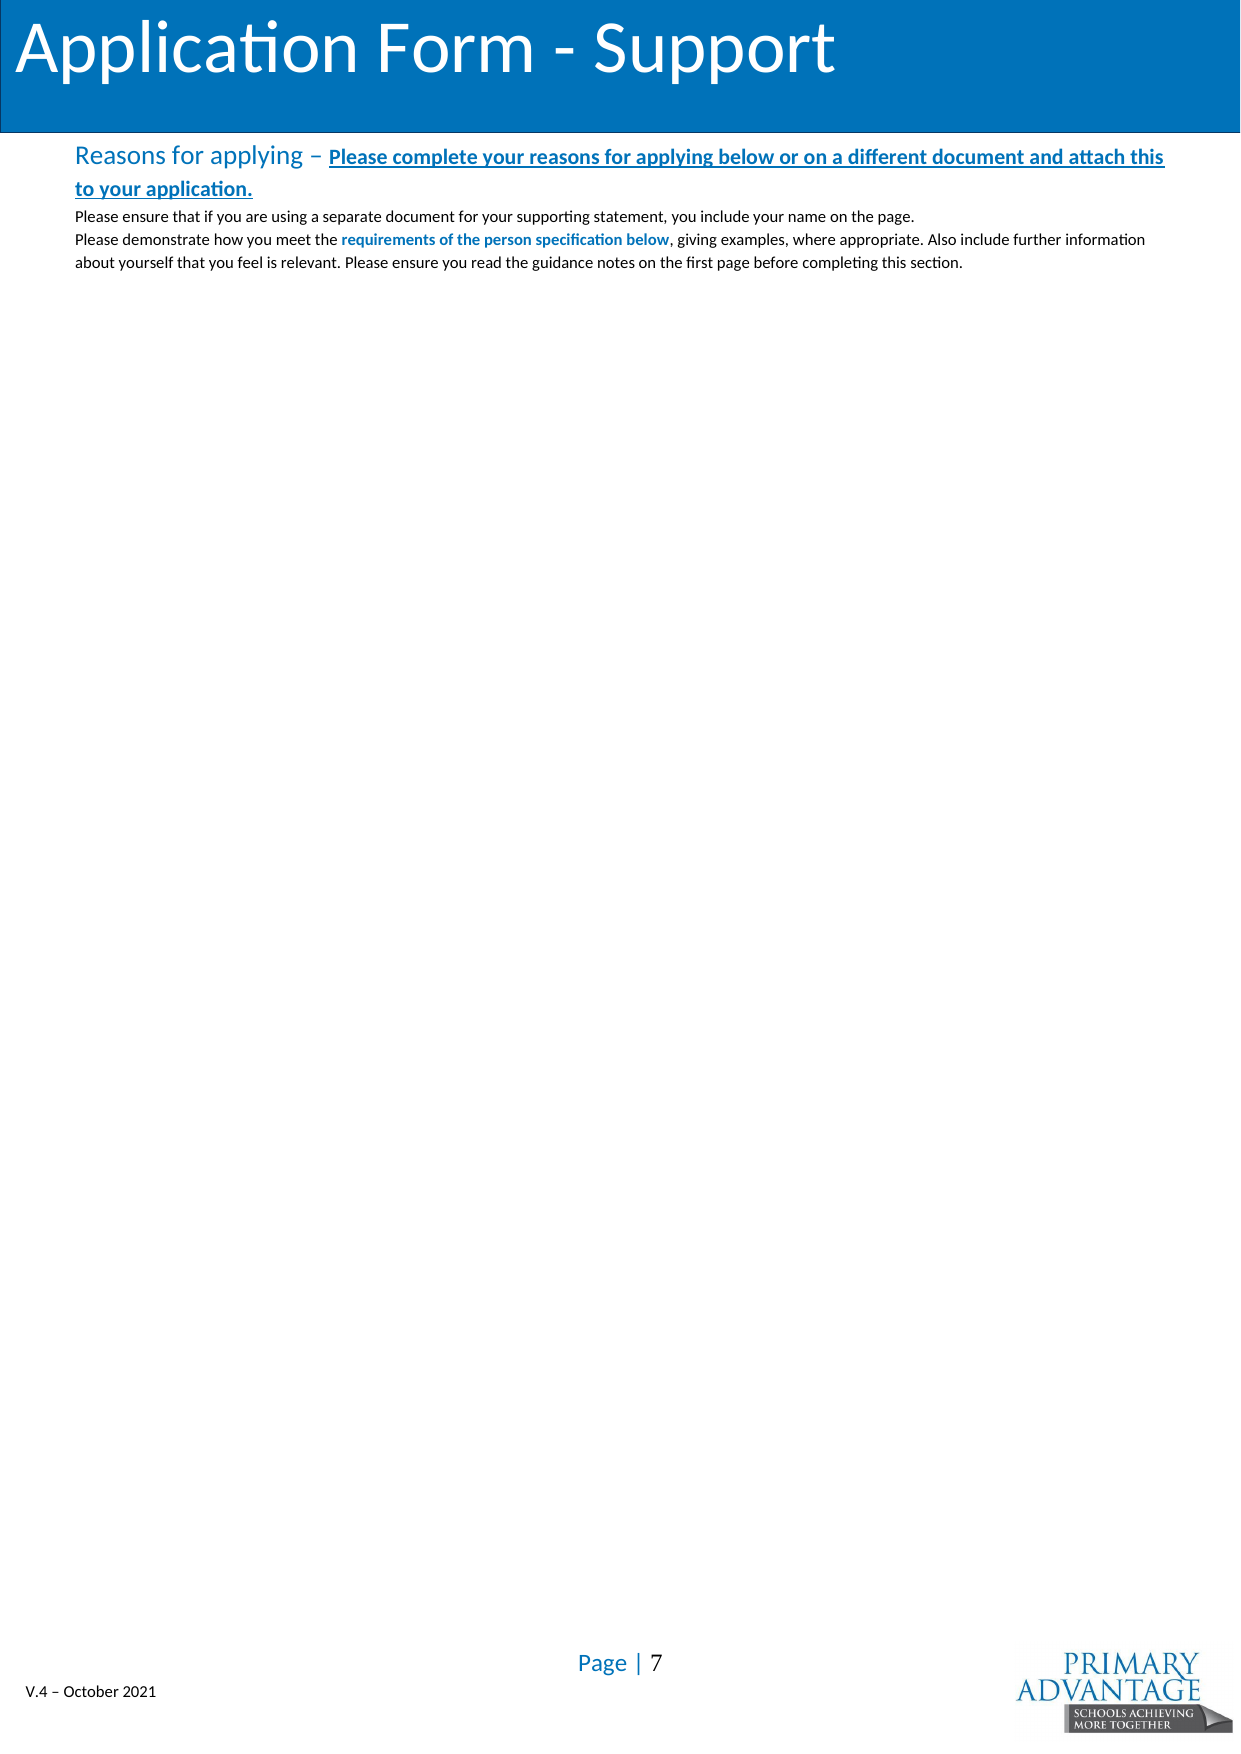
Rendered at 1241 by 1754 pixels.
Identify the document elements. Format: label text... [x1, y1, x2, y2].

text Reasons for applying – Please complete your reasons for applying below or on a different document and attach this to your application. [75, 99, 1165, 202]
picture [1014, 1641, 1235, 1742]
text Please ensure that if you are using a separate document for your supporting statement, you include your name on the page. [75, 206, 1165, 226]
text Please demonstrate how you meet the requirements of the person specification below, giving examples, where appropriate. Also include further information about yourself that you feel is relevant. Please ensure you read the guidance notes on the first page before completing this section. [75, 229, 1165, 273]
